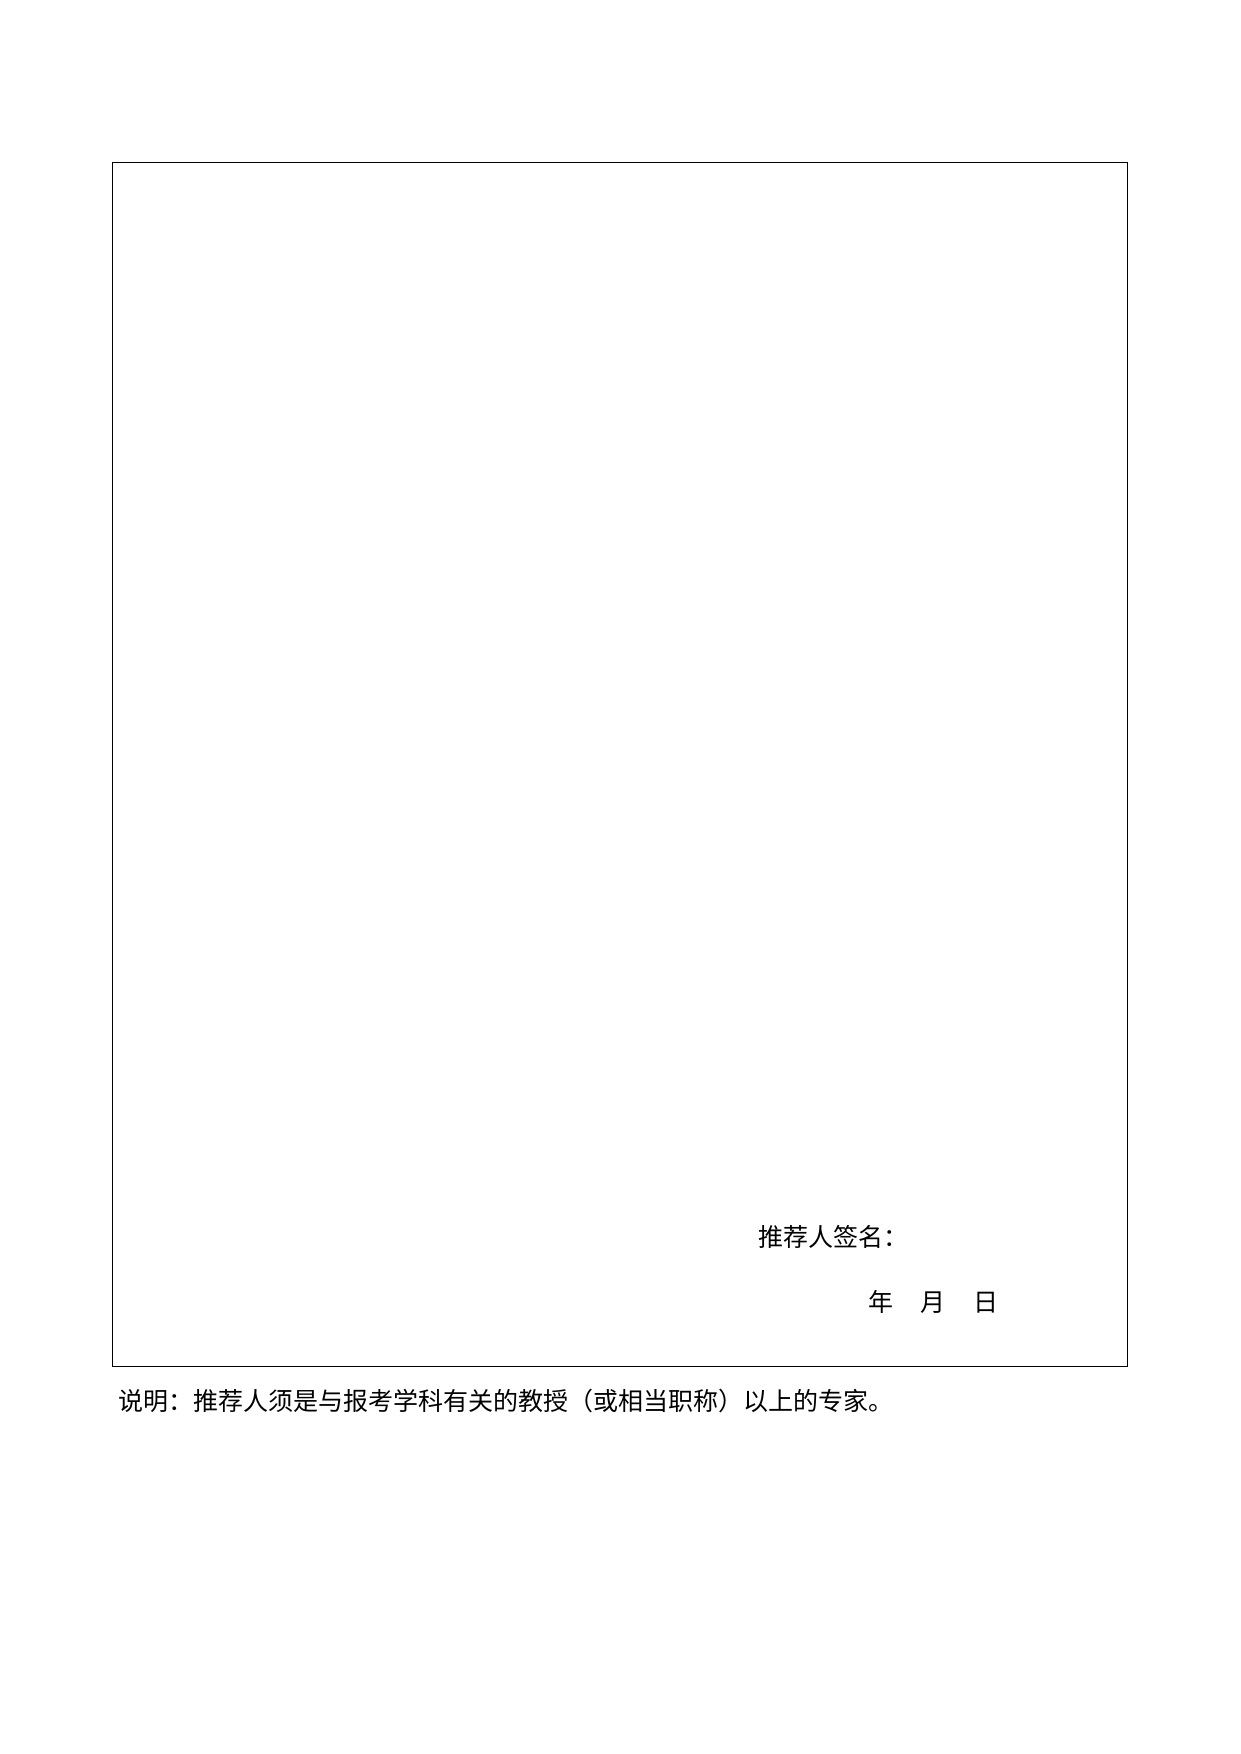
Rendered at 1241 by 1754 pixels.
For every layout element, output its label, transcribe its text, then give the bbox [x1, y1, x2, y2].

text 说明：推荐人须是与报考学科有关的教授（或相当职称）以上的专家。 [118, 1367, 1122, 1432]
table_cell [113, 163, 1127, 1366]
